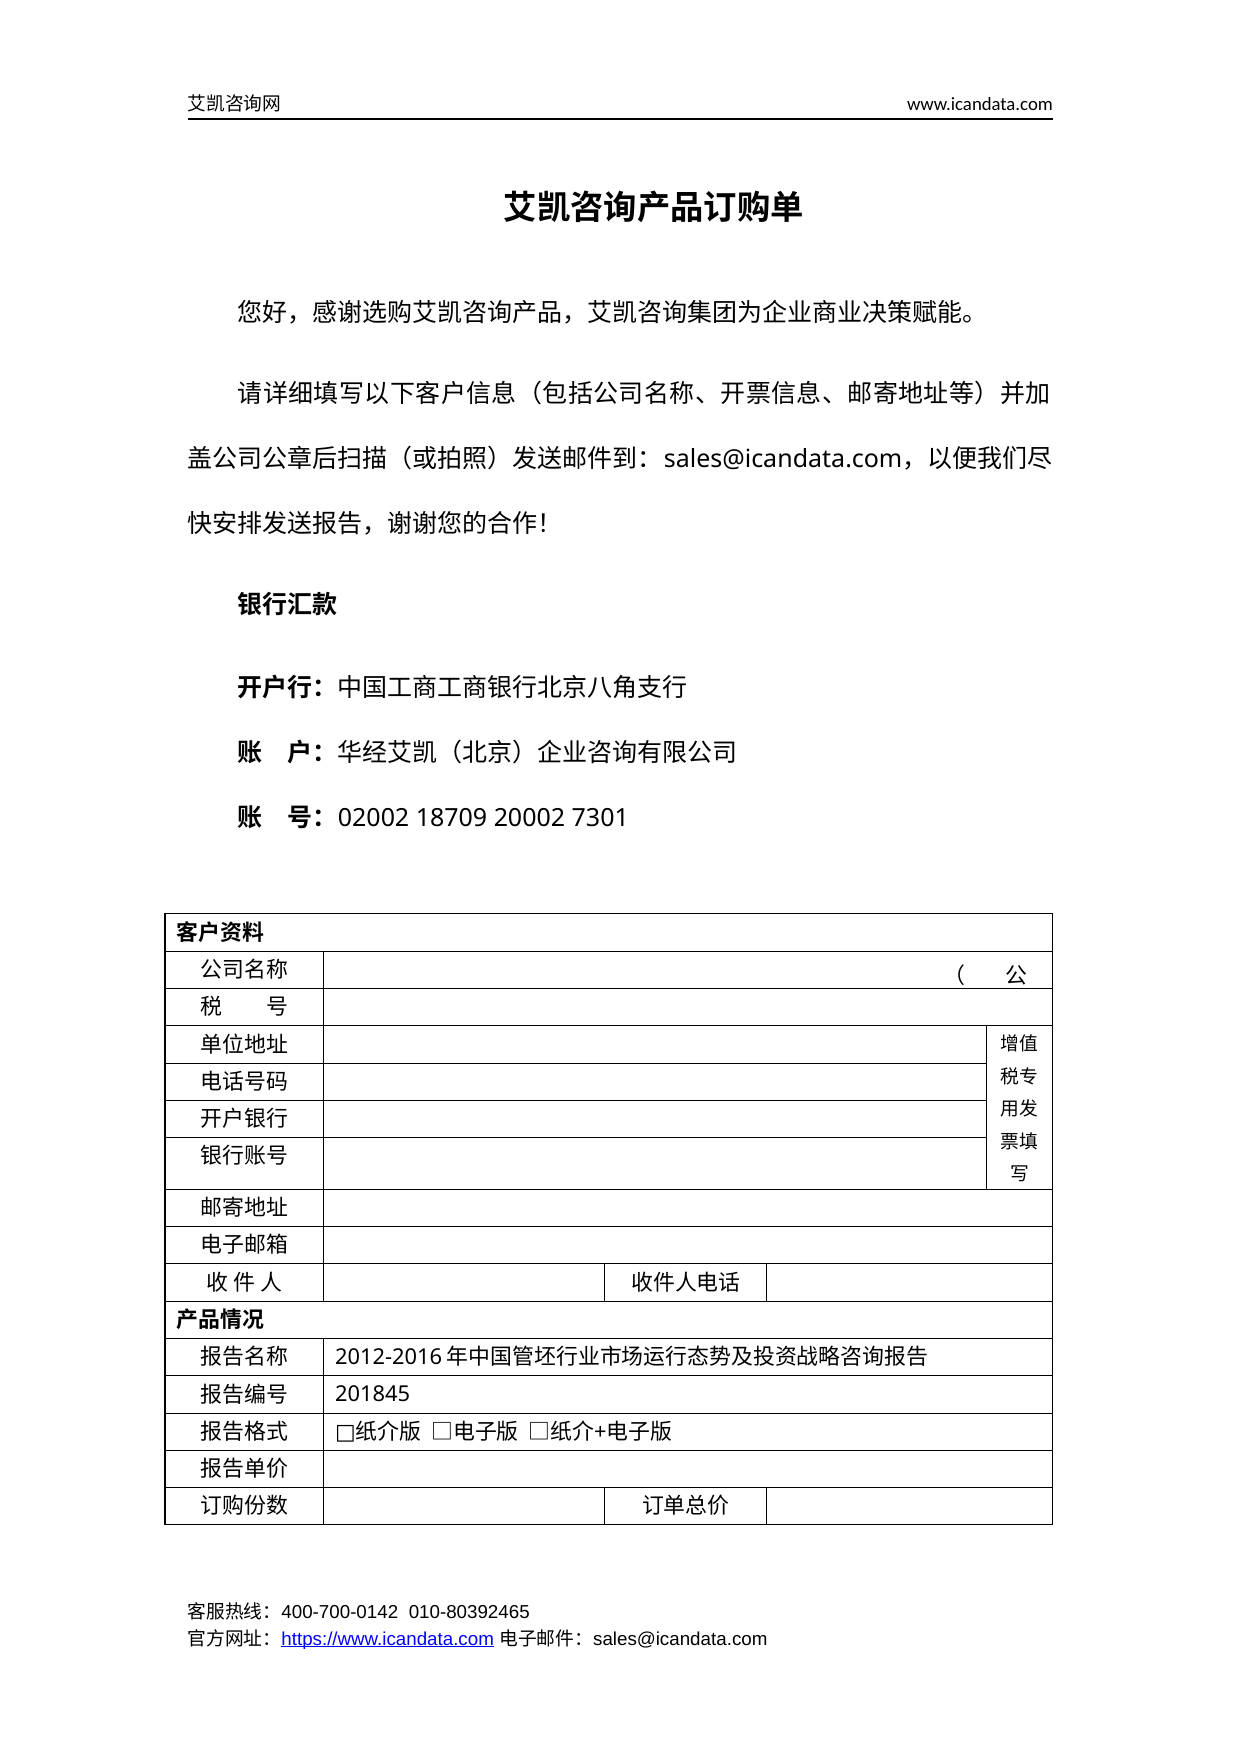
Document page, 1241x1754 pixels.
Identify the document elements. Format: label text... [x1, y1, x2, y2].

table_cell 订单总价 [605, 1488, 766, 1524]
table_cell 税 号 [166, 989, 323, 1025]
table_cell 银行账号 [166, 1138, 323, 1189]
table_cell [324, 1264, 604, 1301]
table_cell 报告单价 [166, 1451, 323, 1487]
table_cell [324, 1138, 986, 1189]
table_cell 报告编号 [166, 1376, 323, 1412]
table_cell [767, 1264, 1052, 1301]
table_cell 产品情况 [166, 1302, 1052, 1338]
text 您好，感谢选购艾凯咨询产品，艾凯咨询集团为企业商业决策赋能。 [187, 278, 1053, 343]
table_header 客户资料 [166, 914, 1052, 951]
text 银行汇款 [187, 570, 1053, 635]
table_cell [324, 1190, 1052, 1226]
table_cell [767, 1488, 1052, 1524]
table_cell 收件人电话 [605, 1264, 766, 1301]
text 账 号：02002 18709 20002 7301 [187, 783, 1053, 848]
text 请详细填写以下客户信息（包括公司名称、开票信息、邮寄地址等）并加盖公司公章后扫描（或拍照）发送邮件到：sales@icandata.com，以便我们尽快安排发送报告，谢谢您的合作！ [187, 359, 1053, 554]
table_cell 单位地址 [166, 1026, 323, 1062]
text 账 户：华经艾凯（北京）企业咨询有限公司 [187, 718, 1053, 783]
table_cell □纸介版 □电子版 □纸介+电子版 [324, 1414, 1052, 1450]
table_cell 电话号码 [166, 1064, 323, 1100]
text 开户行：中国工商工商银行北京八角支行 [187, 653, 1053, 718]
table_cell 公司名称 [166, 952, 323, 988]
table_cell [324, 989, 1052, 1025]
table_cell 电子邮箱 [166, 1227, 323, 1263]
table_cell 邮寄地址 [166, 1190, 323, 1226]
table_cell 201845 [324, 1376, 1052, 1412]
table_cell 报告名称 [166, 1339, 323, 1375]
table_cell [324, 1026, 986, 1062]
table_cell 开户银行 [166, 1101, 323, 1137]
table_cell [324, 1451, 1052, 1487]
text 艾凯咨询产品订购单 [187, 172, 1053, 237]
table_cell [324, 952, 1052, 988]
table_cell [324, 1488, 604, 1524]
table_cell [324, 1227, 1052, 1263]
table_cell 报告格式 [166, 1414, 323, 1450]
table_cell 收 件 人 [166, 1264, 323, 1301]
table_cell [324, 1064, 986, 1100]
table_cell 订购份数 [166, 1488, 323, 1524]
table_cell 2012-2016年中国管坯行业市场运行态势及投资战略咨询报告 [324, 1339, 1052, 1375]
table_cell [324, 1101, 986, 1137]
table_cell 增值税专用发票填写 [987, 1026, 1052, 1189]
